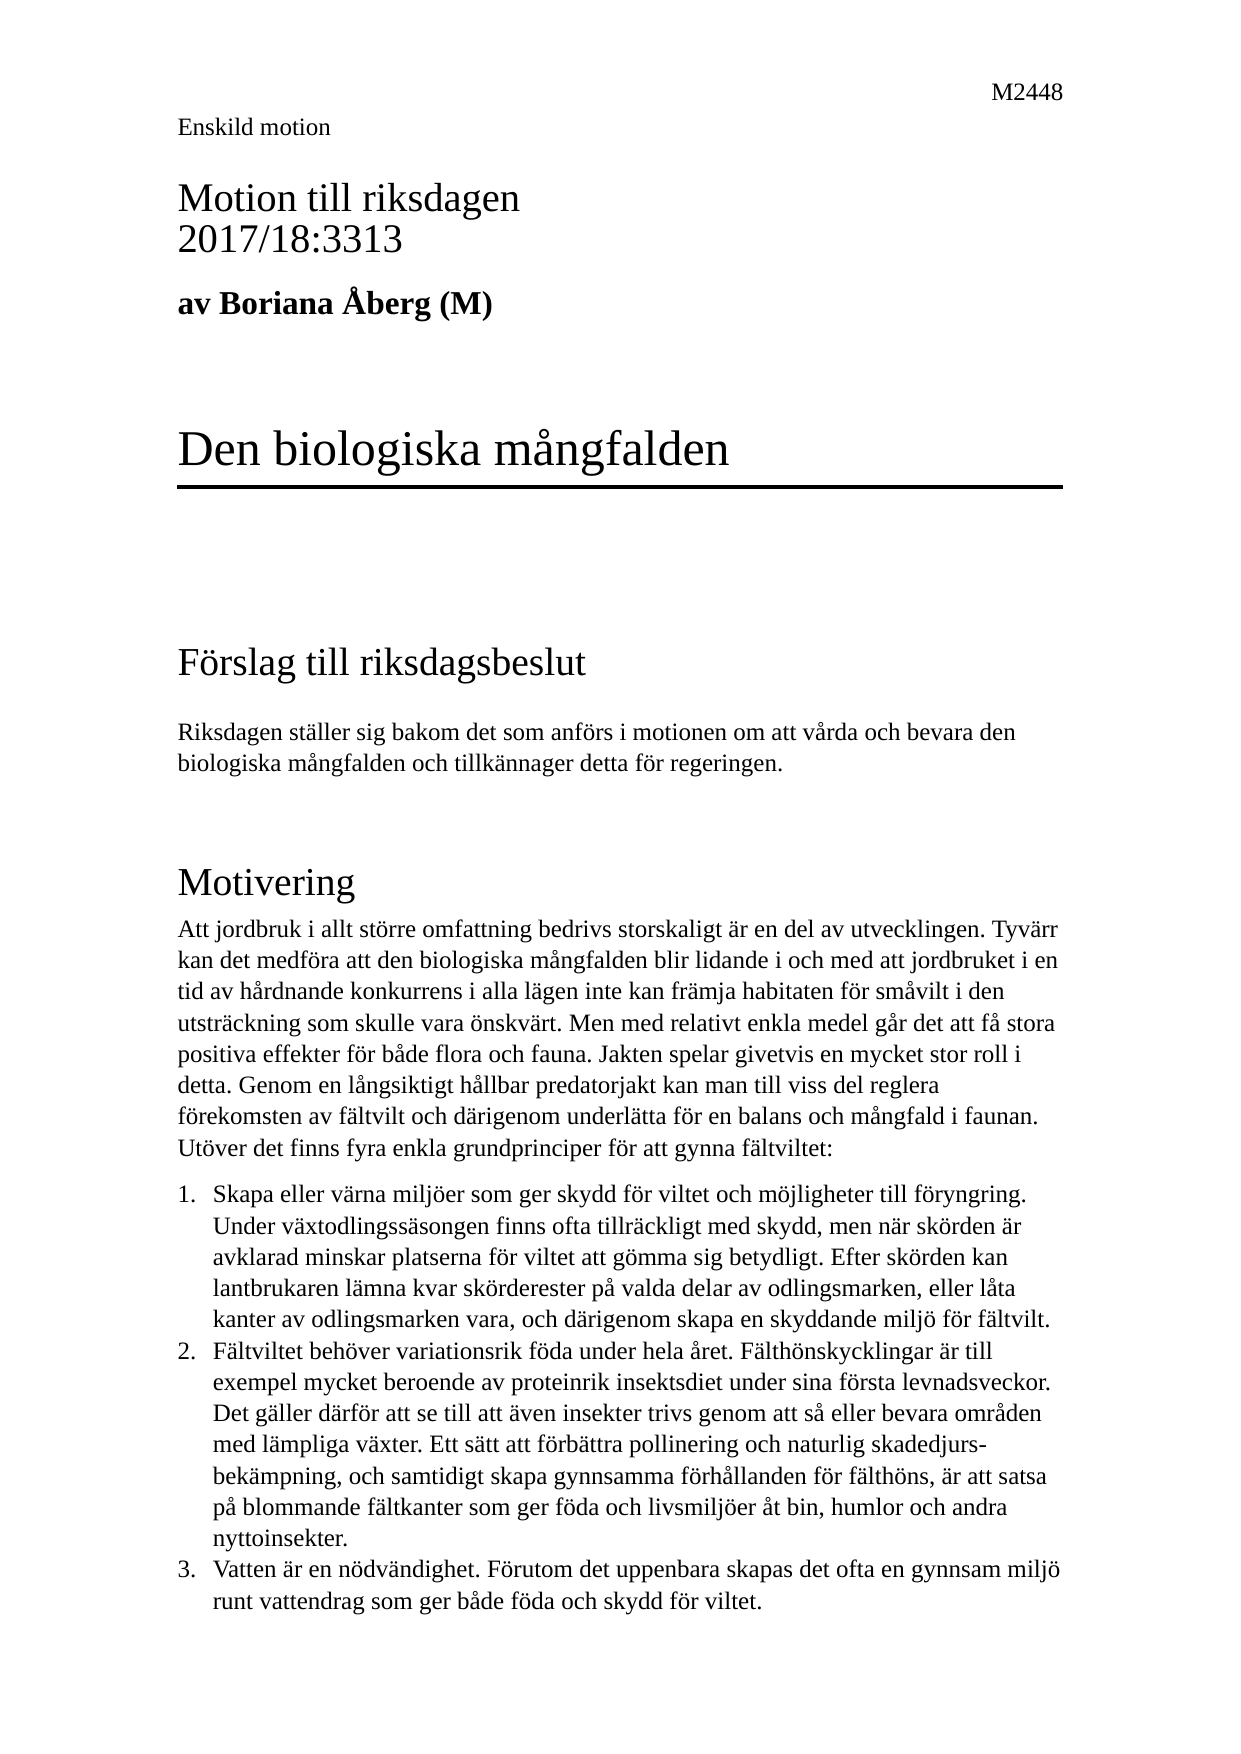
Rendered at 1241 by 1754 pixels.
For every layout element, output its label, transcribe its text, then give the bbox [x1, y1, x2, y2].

list Skapa eller värna miljöer som ger skydd för viltet och möjligheter till föryngring. Under växtodlingssäsongen finns ofta tillräckligt med skydd, men när skörden är avklarad minskar platserna för viltet att gömma sig betydligt. Efter skörden kan lantbrukaren lämna kvar skörderester på valda delar av odlingsmarken, eller låta kanter av odlingsmarken vara, och därigenom skapa en skyddande miljö för fältvilt. [177, 1177, 1063, 1333]
text Att jordbruk i allt större omfattning bedrivs storskaligt är en del av utvecklingen. Tyvärr kan det medföra att den biologiska mångfalden blir lidande i och med att jordbruket i en tid av hårdnande konkurrens i alla lägen inte kan främja habitaten för småvilt i den utsträckning som skulle vara önskvärt. Men med relativt enkla medel går det att få stora positiva effekter för både flora och fauna. Jakten spelar givetvis en mycket stor roll i detta. Genom en långsiktigt hållbar predatorjakt kan man till viss del reglera förekomsten av fältvilt och därigenom underlätta för en balans och mångfald i faunan. Utöver det finns fyra enkla grundprinciper för att gynna fältviltet: [177, 911, 1063, 1161]
list Vatten är en nödvändighet. Förutom det uppenbara skapas det ofta en gynnsam miljö runt vattendrag som ger både föda och skydd för viltet. [177, 1552, 1063, 1614]
list Fältviltet behöver variationsrik föda under hela året. Fälthönskycklingar är till exempel mycket beroende av proteinrik insektsdiet under sina första levnadsveckor. Det gäller därför att se till att även insekter trivs genom att så eller bevara områden med lämpliga växter. Ett sätt att förbättra pollinering och naturlig skadedjursbekämpning, och samtidigt skapa gynnsamma förhållanden för fälthöns, är att satsa på blommande fältkanter som ger föda och livsmiljöer åt bin, humlor och andra nyttoinsekter. [177, 1333, 1063, 1552]
